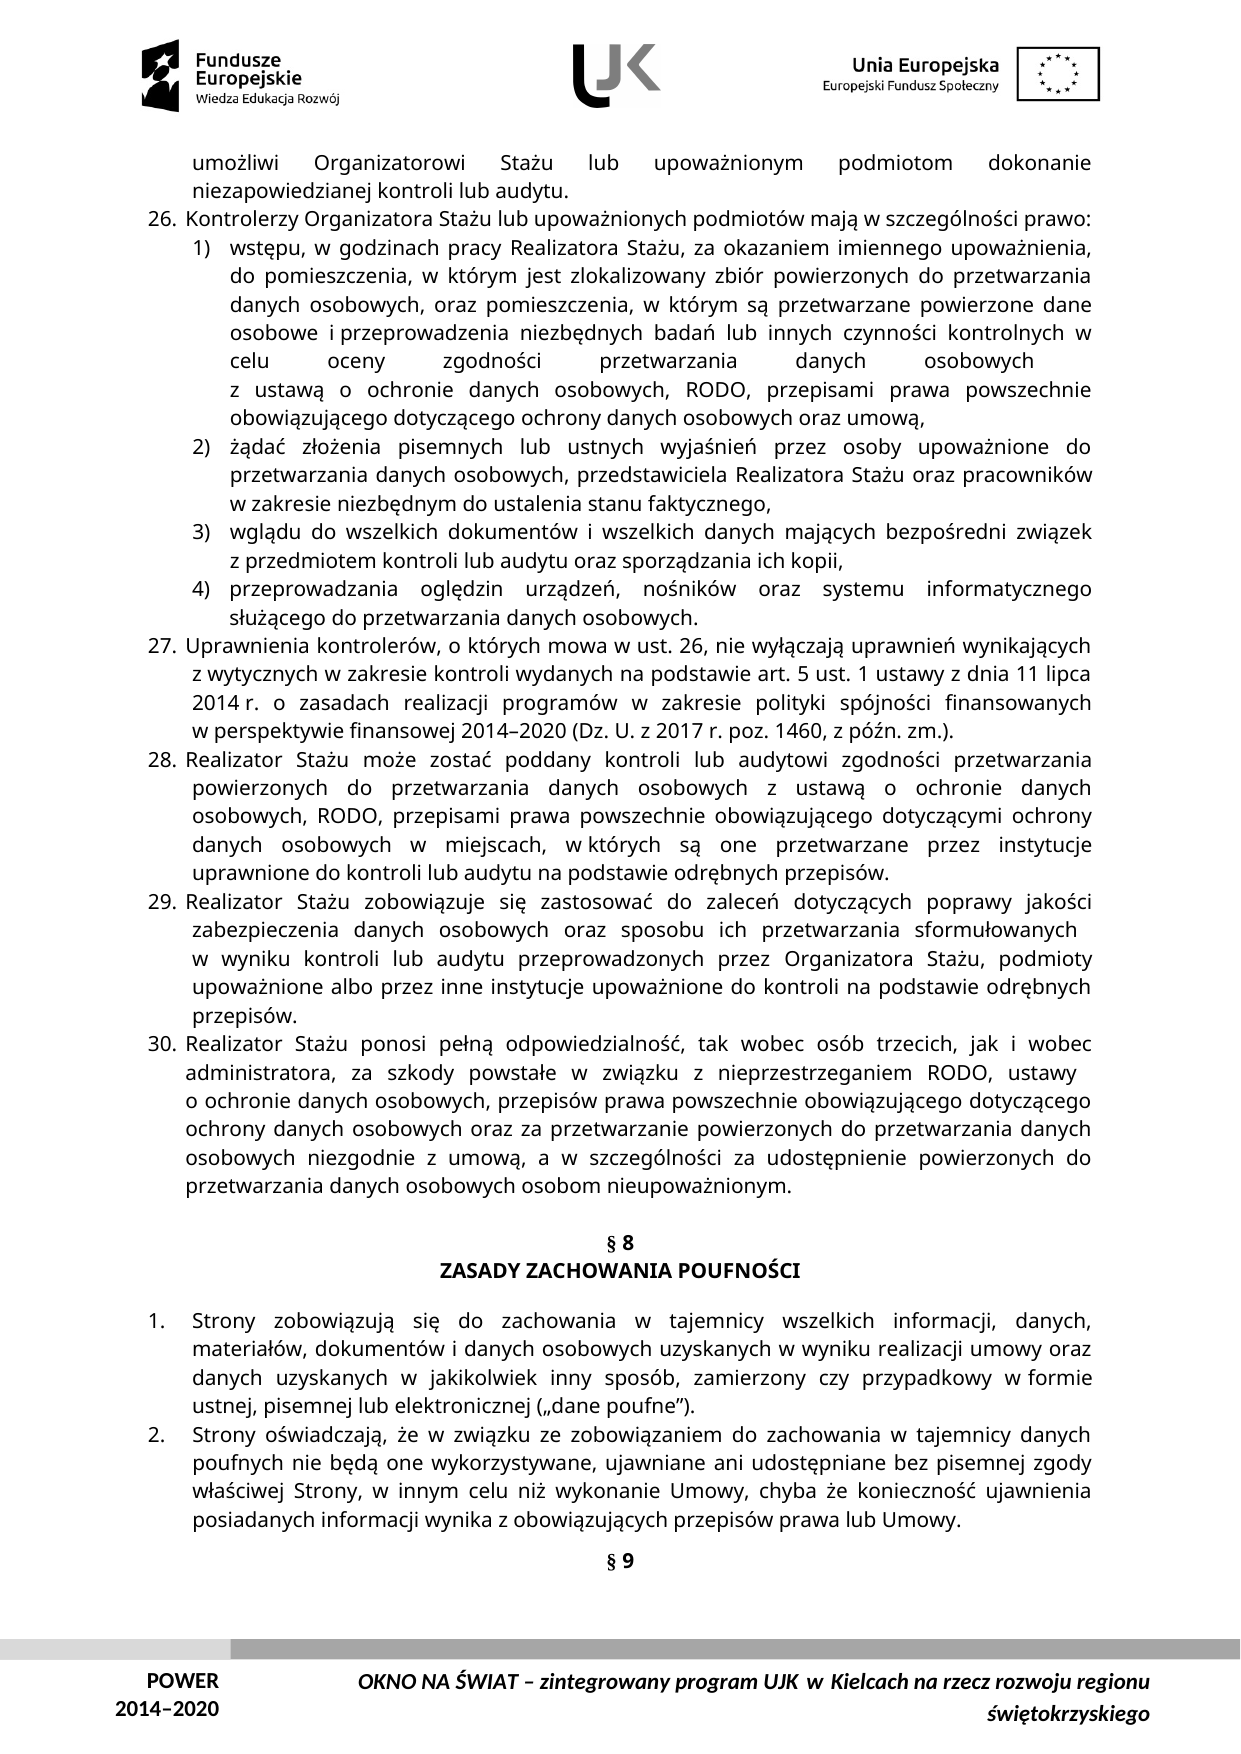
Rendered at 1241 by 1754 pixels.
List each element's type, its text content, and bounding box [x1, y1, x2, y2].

list Realizator Stażu może zostać poddany kontroli lub audytowi zgodności przetwarzania powierzonych do przetwarzania danych osobowych z ustawą o ochronie danych osobowych, RODO, przepisami prawa powszechnie obowiązującego dotyczącymi ochrony danych osobowych w miejscach, w których są one przetwarzane przez instytucje uprawnione do kontroli lub audytu na podstawie odrębnych przepisów. [148, 745, 1093, 887]
picture [805, 28, 1118, 119]
list Realizator Stażu ponosi pełną odpowiedzialność, tak wobec osób trzecich, jak i wobec administratora, za szkody powstałe w związku z nieprzestrzeganiem RODO, ustawy o ochronie danych osobowych, przepisów prawa powszechnie obowiązującego dotyczącego ochrony danych osobowych oraz za przetwarzanie powierzonych do przetwarzania danych osobowych niezgodnie z umową, a w szczególności za udostępnienie powierzonych do przetwarzania danych osobowych osobom nieupoważnionym. [148, 1029, 1093, 1200]
list przeprowadzania oględzin urządzeń, nośników oraz systemu informatycznego służącego do przetwarzania danych osobowych. [192, 574, 1093, 631]
picture [573, 44, 661, 108]
list Strony zobowiązują się do zachowania w tajemnicy wszelkich informacji, danych, materiałów, dokumentów i danych osobowych uzyskanych w wyniku realizacji umowy oraz danych uzyskanych w jakikolwiek inny sposób, zamierzony czy przypadkowy w formie ustnej, pisemnej lub elektronicznej („dane poufne”). [148, 1306, 1093, 1420]
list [148, 148, 1093, 204]
picture [123, 21, 357, 130]
text 8 [148, 1228, 1093, 1257]
list Kontrolerzy Organizatora Stażu lub upoważnionych podmiotów mają w szczególności prawo: [148, 204, 1093, 233]
list Strony oświadczają, że w związku ze zobowiązaniem do zachowania w tajemnicy danych poufnych nie będą one wykorzystywane, ujawniane ani udostępniane bez pisemnej zgody właściwej Strony, w innym celu niż wykonanie Umowy, chyba że konieczność ujawnienia posiadanych informacji wynika z obowiązujących przepisów prawa lub Umowy. [148, 1420, 1093, 1533]
list żądać złożenia pisemnych lub ustnych wyjaśnień przez osoby upoważnione do przetwarzania danych osobowych, przedstawiciela Realizatora Stażu oraz pracowników w zakresie niezbędnym do ustalenia stanu faktycznego, [192, 432, 1093, 517]
list wglądu do wszelkich dokumentów i wszelkich danych mających bezpośredni związek z przedmiotem kontroli lub audytu oraz sporządzania ich kopii, [192, 517, 1093, 574]
text ZASADY ZACHOWANIA POUFNOŚCI [148, 1257, 1093, 1285]
text 9 [148, 1546, 1093, 1574]
list Uprawnienia kontrolerów, o których mowa w ust. 26, nie wyłączają uprawnień wynikających z wytycznych w zakresie kontroli wydanych na podstawie art. 5 ust. 1 ustawy z dnia 11 lipca 2014 r. o zasadach realizacji programów w zakresie polityki spójności finansowanych w perspektywie finansowej 2014–2020 (Dz. U. z 2017 r. poz. 1460, z późn. zm.). [148, 631, 1093, 745]
list Realizator Stażu zobowiązuje się zastosować do zaleceń dotyczących poprawy jakości zabezpieczenia danych osobowych oraz sposobu ich przetwarzania sformułowanych w wyniku kontroli lub audytu przeprowadzonych przez Organizatora Stażu, podmioty upoważnione albo przez inne instytucje upoważnione do kontroli na podstawie odrębnych przepisów. [148, 887, 1093, 1029]
list wstępu, w godzinach pracy Realizatora Stażu, za okazaniem imiennego upoważnienia, do pomieszczenia, w którym jest zlokalizowany zbiór powierzonych do przetwarzania danych osobowych, oraz pomieszczenia, w którym są przetwarzane powierzone dane osobowe i przeprowadzenia niezbędnych badań lub innych czynności kontrolnych w celu oceny zgodności przetwarzania danych osobowych z ustawą o ochronie danych osobowych, RODO, przepisami prawa powszechnie obowiązującego dotyczącego ochrony danych osobowych oraz umową, [192, 233, 1093, 432]
